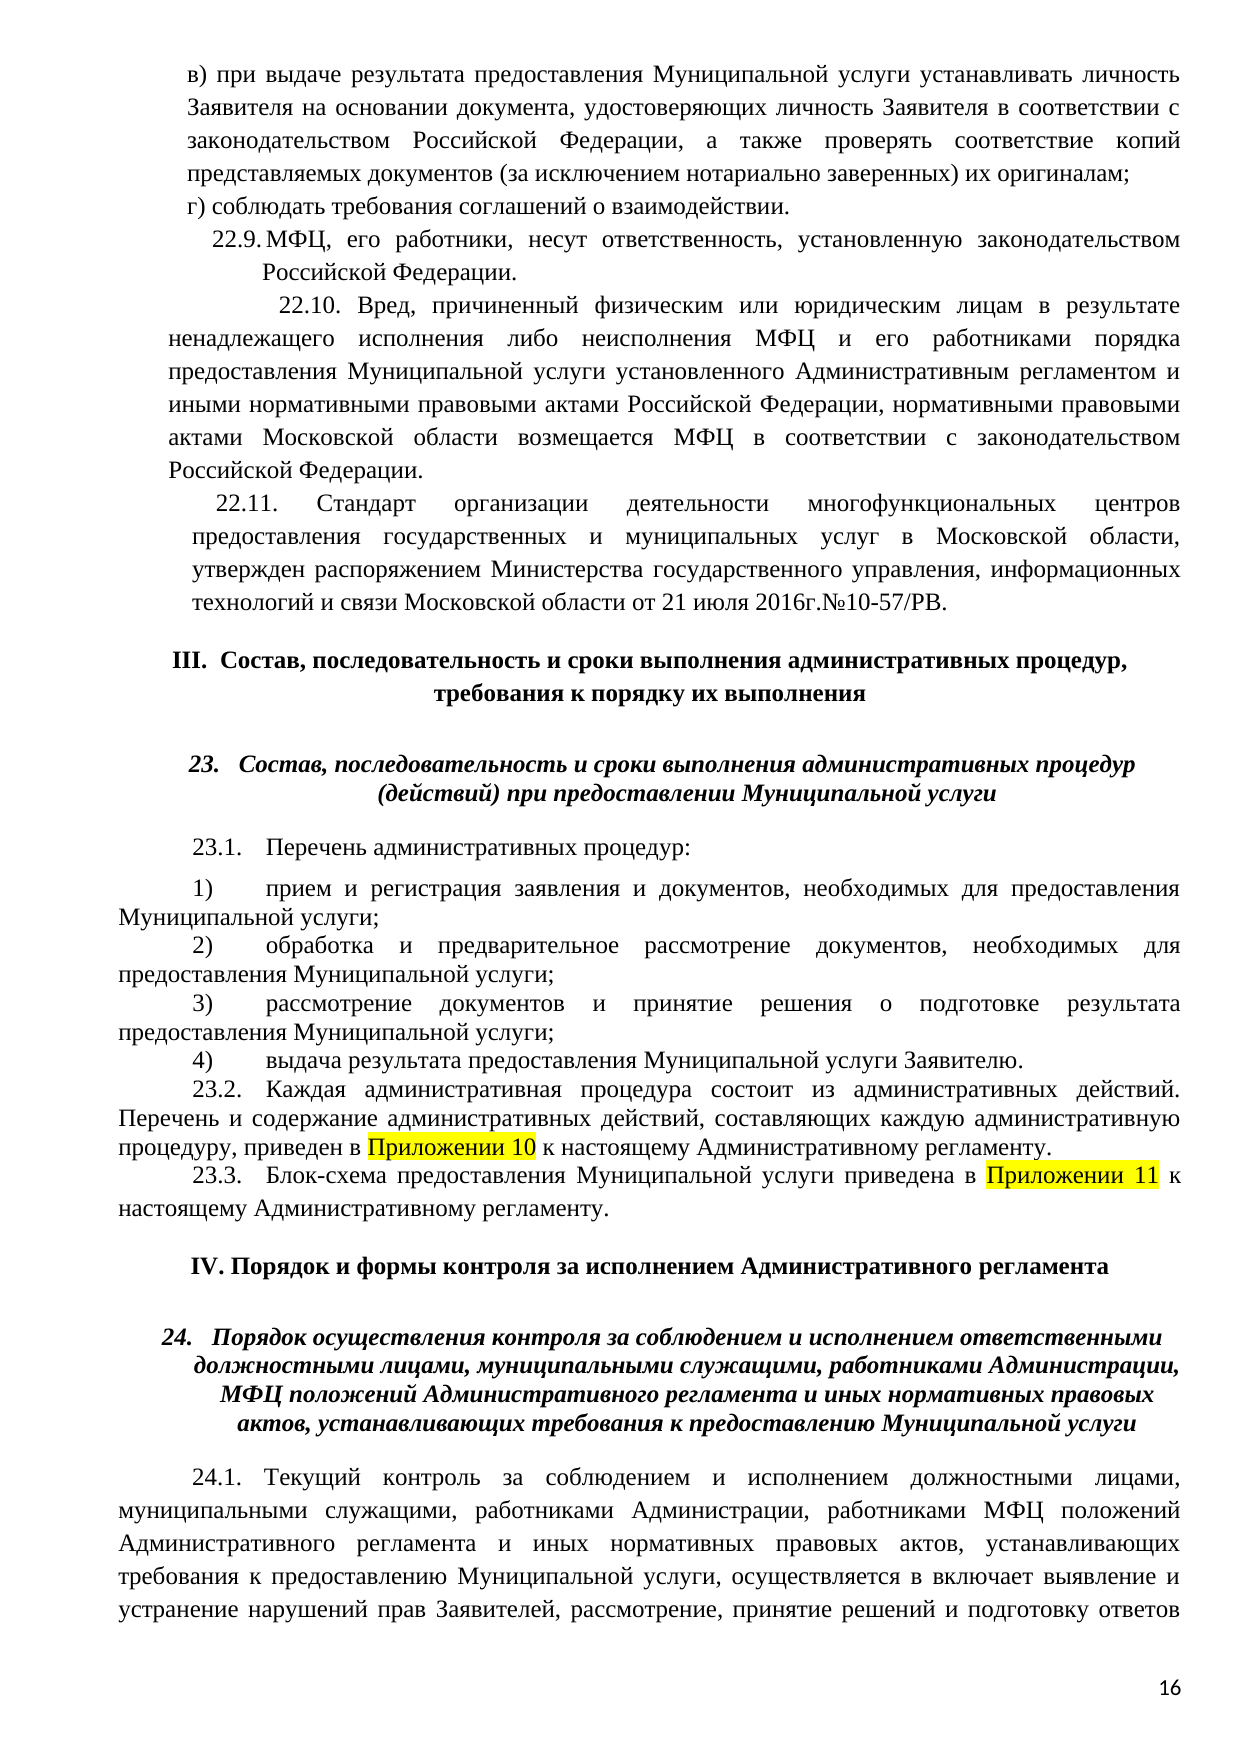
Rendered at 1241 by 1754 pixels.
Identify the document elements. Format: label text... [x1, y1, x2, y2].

text III. Состав, последовательность и сроки выполнения административных процедур, требования к порядку их выполнения [118, 646, 1181, 707]
list 22.11. Стандарт организации деятельности многофункциональных центров предоставления государственных и муниципальных услуг в Московской области, утвержден распоряжением Министерства государственного управления, информационных технологий и связи Московской области от 21 июля 2016г.№10-57/РВ. [192, 488, 1181, 616]
list выдача результата предоставления Муниципальной услуги Заявителю. [118, 1045, 1181, 1074]
list в) при выдаче результата предоставления Муниципальной услуги устанавливать личность Заявителя на основании документа, удостоверяющих личность Заявителя в соответствии с законодательством Российской Федерации, а также проверять соответствие копий представляемых документов (за исключением нотариально заверенных) их оригиналам; [187, 59, 1181, 187]
list Состав, последовательность и сроки выполнения административных процедур (действий) при предоставлении Муниципальной услуги [143, 749, 1181, 807]
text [118, 1462, 1181, 1623]
list Каждая административная процедура состоит из административных действий. Перечень и содержание административных действий, составляющих каждую административную процедуру, приведен в Приложении 10 к настоящему Административному регламенту. [118, 1074, 1181, 1160]
list Порядок осуществления контроля за соблюдением и исполнением ответственными должностными лицами, муниципальными служащими, работниками Администрации, МФЦ положений Административного регламента и иных нормативных правовых актов, устанавливающих требования к предоставлению Муниципальной услуги [143, 1322, 1181, 1437]
text IV. Порядок и формы контроля за исполнением Административного регламента [118, 1251, 1181, 1280]
list рассмотрение документов и принятие решения о подготовке результата предоставления Муниципальной услуги; [118, 988, 1181, 1045]
list МФЦ, его работники, несут ответственность, установленную законодательством Российской Федерации. [212, 224, 1181, 286]
list Блок-схема предоставления Муниципальной услуги приведена в Приложении 11 к настоящему Административному регламенту. [118, 1160, 1181, 1222]
list Перечень административных процедур: [118, 832, 1181, 860]
list г) соблюдать требования соглашений о взаимодействии. [187, 191, 1181, 220]
list обработка и предварительное рассмотрение документов, необходимых для предоставления Муниципальной услуги; [118, 930, 1181, 988]
list 22.10. Вред, причиненный физическим или юридическим лицам в результате ненадлежащего исполнения либо неисполнения МФЦ и его работниками порядка предоставления Муниципальной услуги установленного Административным регламентом и иными нормативными правовыми актами Российской Федерации, нормативными правовыми актами Московской области возмещается МФЦ в соответствии с законодательством Российской Федерации. [168, 290, 1181, 484]
list прием и регистрация заявления и документов, необходимых для предоставления Муниципальной услуги; [118, 873, 1181, 930]
